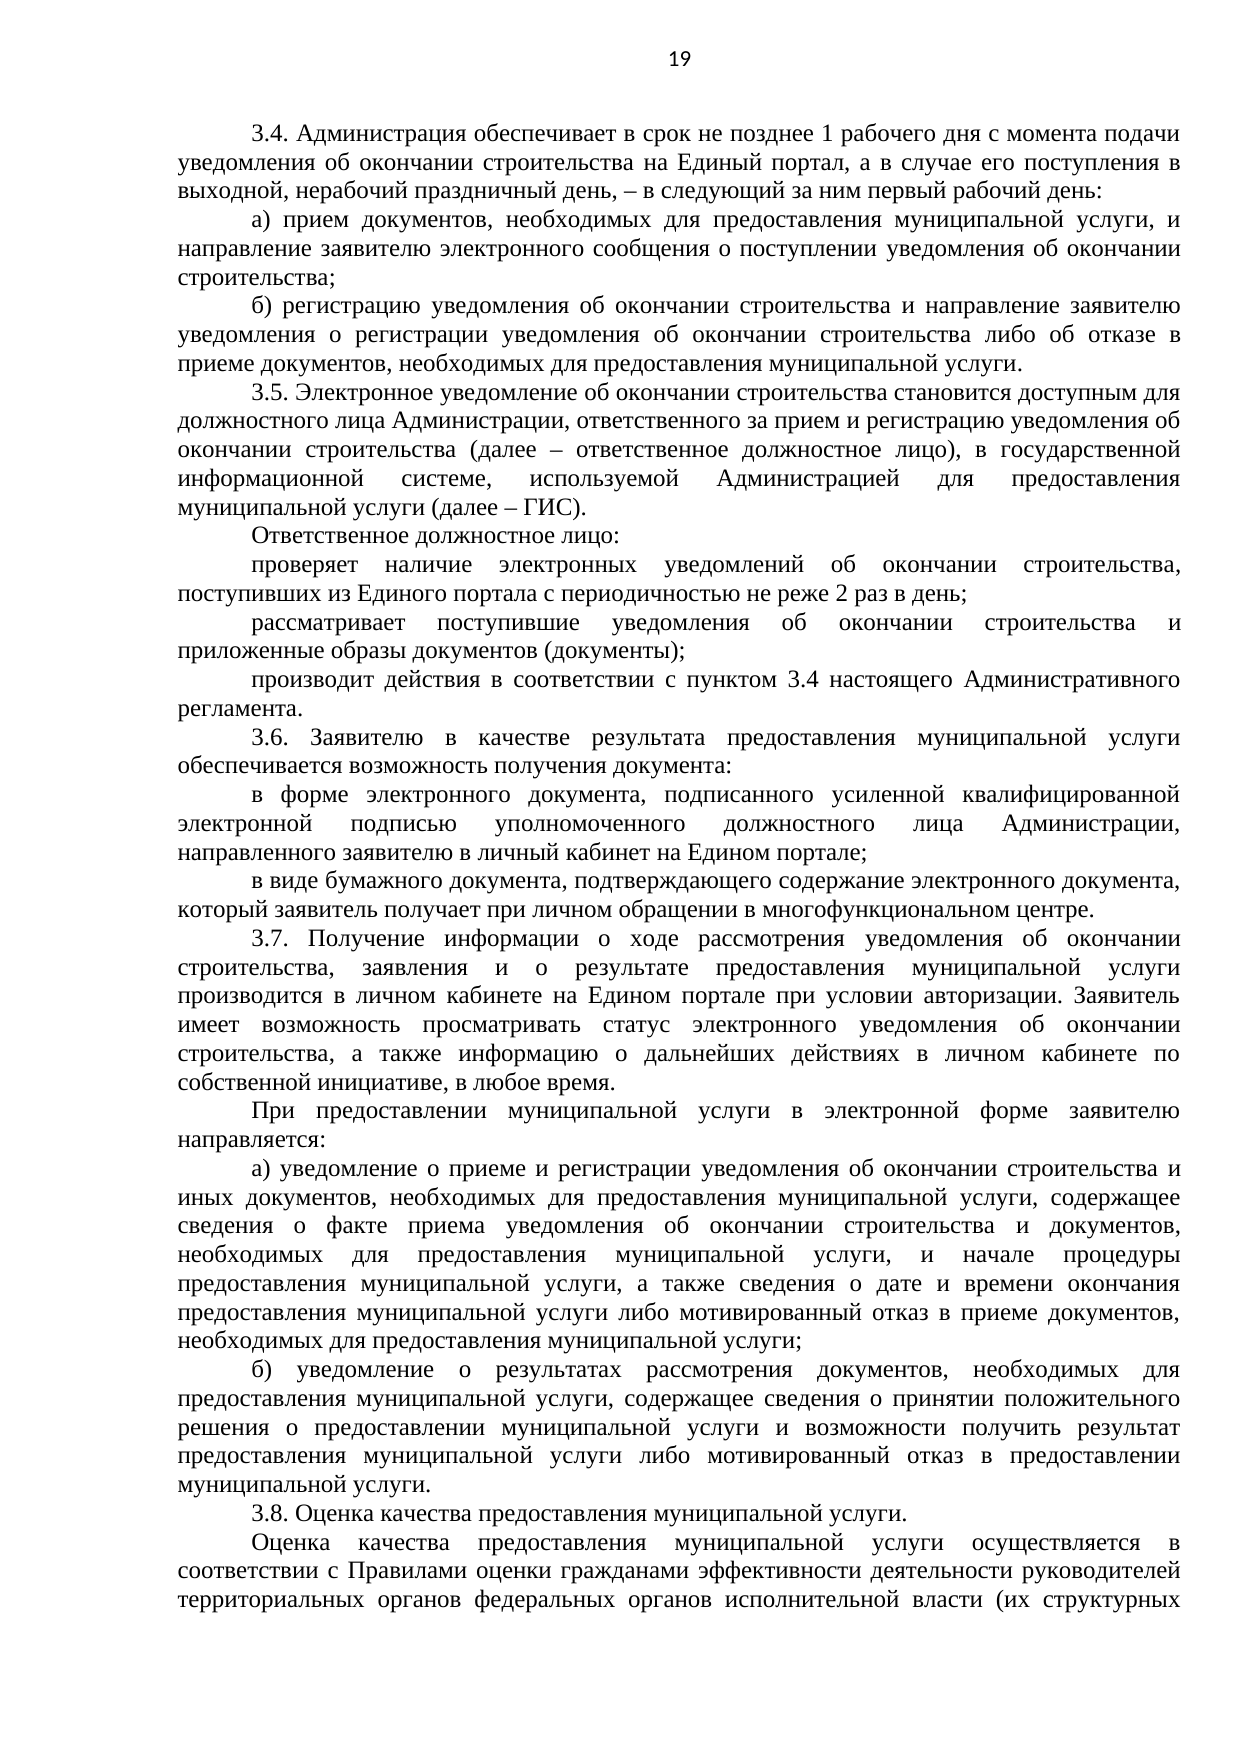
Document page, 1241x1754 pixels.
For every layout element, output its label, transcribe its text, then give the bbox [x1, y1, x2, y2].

text проверяет наличие электронных уведомлений об окончании строительства, поступивших из Единого портала с периодичностью не реже 2 раз в день; [177, 549, 1181, 607]
text 3.7. Получение информации о ходе рассмотрения уведомления об окончании строительства, заявления и о результате предоставления муниципальной услуги производится в личном кабинете на Едином портале при условии авторизации. Заявитель имеет возможность просматривать статус электронного уведомления об окончании строительства, а также информацию о дальнейших действиях в личном кабинете по собственной инициативе, в любое время. [177, 923, 1181, 1096]
text производит действия в соответствии с пунктом 3.4 настоящего Административного регламента. [177, 664, 1181, 722]
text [177, 1527, 1181, 1613]
text При предоставлении муниципальной услуги в электронной форме заявителю направляется: [177, 1096, 1181, 1153]
text Ответственное должностное лицо: [177, 521, 1181, 549]
text в форме электронного документа, подписанного усиленной квалифицированной электронной подписью уполномоченного должностного лица Администрации, направленного заявителю в личный кабинет на Едином портале; [177, 779, 1181, 866]
text б) регистрацию уведомления об окончании строительства и направление заявителю уведомления о регистрации уведомления об окончании строительства либо об отказе в приеме документов, необходимых для предоставления муниципальной услуги. [177, 291, 1181, 377]
text 3.5. Электронное уведомление об окончании строительства становится доступным для должностного лица Администрации, ответственного за прием и регистрацию уведомления об окончании строительства (далее – ответственное должностное лицо), в государственной информационной системе, используемой Администрацией для предоставления муниципальной услуги (далее – ГИС). [177, 377, 1181, 521]
text а) прием документов, необходимых для предоставления муниципальной услуги, и направление заявителю электронного сообщения о поступлении уведомления об окончании строительства; [177, 204, 1181, 291]
text а) уведомление о приеме и регистрации уведомления об окончании строительства и иных документов, необходимых для предоставления муниципальной услуги, содержащее сведения о факте приема уведомления об окончании строительства и документов, необходимых для предоставления муниципальной услуги, и начале процедуры предоставления муниципальной услуги, а также сведения о дате и времени окончания предоставления муниципальной услуги либо мотивированный отказ в приеме документов, необходимых для предоставления муниципальной услуги; [177, 1153, 1181, 1354]
text рассматривает поступившие уведомления об окончании строительства и приложенные образы документов (документы); [177, 607, 1181, 664]
text в виде бумажного документа, подтверждающего содержание электронного документа, который заявитель получает при личном обращении в многофункциональном центре. [177, 866, 1181, 923]
text 3.8. Оценка качества предоставления муниципальной услуги. [177, 1498, 1181, 1527]
text 3.4. Администрация обеспечивает в срок не позднее 1 рабочего дня с момента подачи уведомления об окончании строительства на Единый портал, а в случае его поступления в выходной, нерабочий праздничный день, – в следующий за ним первый рабочий день: [177, 118, 1181, 204]
text б) уведомление о результатах рассмотрения документов, необходимых для предоставления муниципальной услуги, содержащее сведения о принятии положительного решения о предоставлении муниципальной услуги и возможности получить результат предоставления муниципальной услуги либо мотивированный отказ в предоставлении муниципальной услуги. [177, 1354, 1181, 1498]
text 3.6. Заявителю в качестве результата предоставления муниципальной услуги обеспечивается возможность получения документа: [177, 722, 1181, 779]
